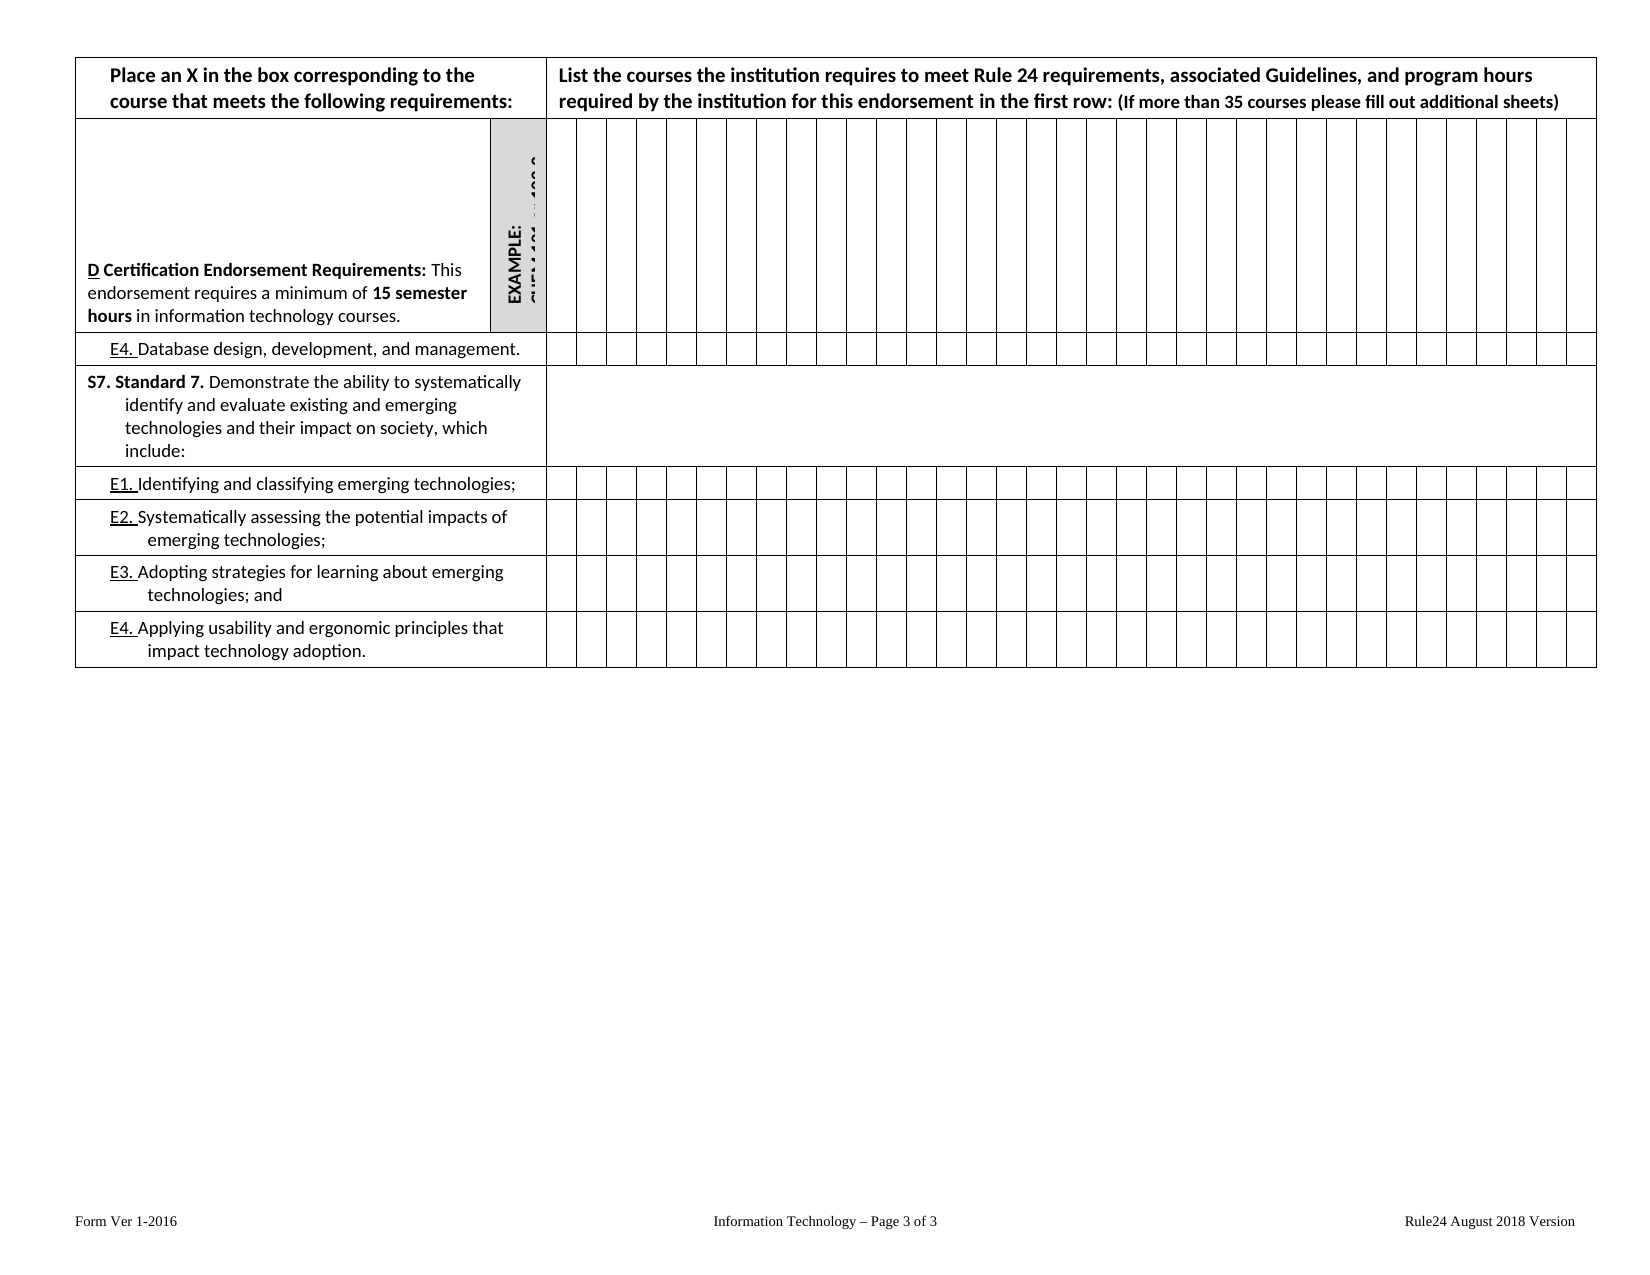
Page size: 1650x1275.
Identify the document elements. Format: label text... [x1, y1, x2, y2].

table_cell [697, 500, 726, 555]
table_cell [667, 500, 696, 555]
table_cell [1237, 333, 1266, 365]
table_cell [1147, 612, 1176, 667]
table_cell [1357, 333, 1386, 365]
table_cell [637, 612, 666, 667]
table_cell [877, 119, 906, 332]
table_cell [787, 467, 816, 499]
table_cell [1057, 612, 1086, 667]
table_cell [547, 612, 576, 667]
table_cell [817, 333, 846, 365]
table_cell [1207, 612, 1236, 667]
table_cell [1537, 119, 1566, 332]
table_cell [1177, 119, 1206, 332]
table_cell [1477, 119, 1506, 332]
table_cell [1237, 119, 1266, 332]
table_cell [577, 500, 606, 555]
table_cell [1507, 333, 1536, 365]
table_cell [817, 467, 846, 499]
table_cell [607, 556, 636, 611]
table_cell [1117, 500, 1146, 555]
table_cell [997, 556, 1026, 611]
table_cell [547, 333, 576, 365]
table_cell [1447, 119, 1476, 332]
table_cell [967, 556, 996, 611]
table_cell [697, 556, 726, 611]
table_cell [817, 119, 846, 332]
table_cell [1087, 333, 1116, 365]
table_header Place an X in the box corresponding to the course that meets the following requirements: [76, 58, 546, 118]
table_cell [1537, 612, 1566, 667]
table_cell [877, 612, 906, 667]
table_cell [1057, 467, 1086, 499]
table_cell [1387, 500, 1416, 555]
table_cell [1027, 333, 1056, 365]
table_cell [937, 467, 966, 499]
table_cell [1327, 556, 1356, 611]
table_cell [877, 333, 906, 365]
table_cell [1117, 612, 1146, 667]
table_cell [787, 500, 816, 555]
table_cell [637, 500, 666, 555]
table_cell [697, 612, 726, 667]
table_cell [1387, 119, 1416, 332]
table_cell [1417, 556, 1446, 611]
table_cell [727, 467, 756, 499]
table_cell [1417, 467, 1446, 499]
table_cell [847, 612, 876, 667]
table_cell [1387, 333, 1416, 365]
table_cell [1357, 500, 1386, 555]
table_cell [667, 467, 696, 499]
table_cell [577, 612, 606, 667]
table_cell [637, 119, 666, 332]
table_cell [1267, 333, 1296, 365]
table_cell [727, 500, 756, 555]
table_cell [1477, 333, 1506, 365]
table_cell [1507, 119, 1536, 332]
table_cell [997, 119, 1026, 332]
table_cell [1567, 333, 1596, 365]
table_cell [757, 500, 786, 555]
table_cell [967, 119, 996, 332]
table_cell [937, 119, 966, 332]
table_cell [547, 119, 576, 332]
table_cell [727, 119, 756, 332]
table_cell [1567, 467, 1596, 499]
table_cell [727, 556, 756, 611]
table_cell [847, 556, 876, 611]
table_cell [1537, 467, 1566, 499]
table_cell Systematically assessing the potential impacts of emerging technologies; [76, 500, 546, 555]
table_cell [667, 119, 696, 332]
table_cell [1027, 119, 1056, 332]
table_cell [1207, 500, 1236, 555]
table_cell [907, 333, 936, 365]
table_cell [1297, 119, 1326, 332]
table_cell [1147, 119, 1176, 332]
table_cell [1087, 467, 1116, 499]
table_cell [607, 612, 636, 667]
table_cell [577, 467, 606, 499]
table_cell [1237, 556, 1266, 611]
table_cell [1057, 556, 1086, 611]
table_cell [1267, 500, 1296, 555]
table_cell [1027, 467, 1056, 499]
table_cell [1117, 556, 1146, 611]
table_cell [637, 556, 666, 611]
table_cell [637, 467, 666, 499]
table_cell [847, 467, 876, 499]
table_cell [1207, 119, 1236, 332]
table_cell [1027, 500, 1056, 555]
table_cell [1417, 612, 1446, 667]
table_cell [877, 467, 906, 499]
table_cell [1027, 556, 1056, 611]
table_cell [1327, 333, 1356, 365]
table_cell [1507, 612, 1536, 667]
table_cell [1477, 612, 1506, 667]
table_cell [1447, 612, 1476, 667]
table_cell [577, 333, 606, 365]
table_cell [967, 612, 996, 667]
table_cell [607, 467, 636, 499]
table_cell [577, 119, 606, 332]
table_cell [1357, 119, 1386, 332]
table_cell [1357, 556, 1386, 611]
table_cell [1207, 556, 1236, 611]
table_cell [1147, 556, 1176, 611]
table_cell [1087, 119, 1116, 332]
table_cell EXAMPLE: CHEM 101 or 102 3 CR [491, 119, 546, 332]
table_cell [757, 612, 786, 667]
table_cell [1327, 500, 1356, 555]
table_cell [1417, 333, 1446, 365]
table_cell [667, 612, 696, 667]
table_cell [1447, 556, 1476, 611]
table_cell [1567, 119, 1596, 332]
table_cell Applying usability and ergonomic principles that impact technology adoption. [76, 612, 546, 667]
table_cell [1177, 556, 1206, 611]
table_cell [1477, 500, 1506, 555]
table_cell [667, 333, 696, 365]
table_cell [1117, 467, 1146, 499]
table_cell [967, 333, 996, 365]
table_cell [607, 333, 636, 365]
table_cell Identifying and classifying emerging technologies; [76, 467, 546, 499]
table_cell [1537, 500, 1566, 555]
table_cell [997, 333, 1026, 365]
table_cell [937, 556, 966, 611]
table_cell [547, 500, 576, 555]
table_cell [937, 333, 966, 365]
table_cell Database design, development, and management. [76, 333, 546, 365]
table_cell [547, 467, 576, 499]
table_cell [1327, 612, 1356, 667]
table_cell [1357, 467, 1386, 499]
table_cell [1057, 333, 1086, 365]
table_cell [1567, 612, 1596, 667]
table_cell [1507, 556, 1536, 611]
table_cell [1567, 500, 1596, 555]
table_cell [1267, 119, 1296, 332]
table_cell [577, 556, 606, 611]
table_cell [1237, 612, 1266, 667]
table_cell [1537, 556, 1566, 611]
table_cell [1147, 500, 1176, 555]
table_cell [997, 500, 1026, 555]
table_cell [1477, 467, 1506, 499]
table_cell [1057, 119, 1086, 332]
table_cell [817, 556, 846, 611]
table_cell [697, 333, 726, 365]
table_cell [757, 119, 786, 332]
table_cell [1477, 556, 1506, 611]
table_cell [1447, 467, 1476, 499]
table_cell [757, 333, 786, 365]
table_cell [877, 556, 906, 611]
table_cell [1117, 333, 1146, 365]
table_cell [637, 333, 666, 365]
table_cell [907, 500, 936, 555]
table_cell [757, 467, 786, 499]
table_cell [1447, 500, 1476, 555]
table_cell [1297, 612, 1326, 667]
table_cell [1087, 556, 1116, 611]
table_cell [1417, 119, 1446, 332]
table_cell [1357, 612, 1386, 667]
table_cell [1237, 500, 1266, 555]
table_cell [997, 467, 1026, 499]
table_cell [787, 119, 816, 332]
table_cell [1057, 500, 1086, 555]
table_cell [1387, 612, 1416, 667]
table_cell Adopting strategies for learning about emerging technologies; and [76, 556, 546, 611]
table_cell [697, 467, 726, 499]
table_cell [907, 556, 936, 611]
table_cell [1177, 467, 1206, 499]
table_header List the courses the institution requires to meet Rule 24 requirements, associated Guidelines, and program hours required by the institution for this endorsement in the first row: (If more than 35 courses please fill out additional sheets) [547, 58, 1596, 118]
table_cell [847, 119, 876, 332]
table_cell [727, 612, 756, 667]
table_cell [937, 612, 966, 667]
table_cell [1507, 467, 1536, 499]
table_cell [1327, 119, 1356, 332]
table_cell [1297, 556, 1326, 611]
table_cell [1297, 467, 1326, 499]
table_cell [1207, 333, 1236, 365]
table_cell [1177, 333, 1206, 365]
table_cell [1087, 612, 1116, 667]
table_cell [1327, 467, 1356, 499]
table_cell [1177, 500, 1206, 555]
table_cell [787, 333, 816, 365]
table_cell [1117, 119, 1146, 332]
table_cell [787, 556, 816, 611]
table_cell [907, 467, 936, 499]
table_cell [817, 612, 846, 667]
table_cell [847, 333, 876, 365]
table_cell [1237, 467, 1266, 499]
table_cell D Certification Endorsement Requirements: This endorsement requires a minimum of 15 semester hours in information technology courses. [76, 119, 490, 332]
table_cell [967, 500, 996, 555]
table_cell [1297, 333, 1326, 365]
table_cell [1087, 500, 1116, 555]
table_cell [727, 333, 756, 365]
table_cell [1147, 467, 1176, 499]
table_cell [1267, 556, 1296, 611]
table_cell [817, 500, 846, 555]
table_cell [1267, 467, 1296, 499]
table_cell [547, 366, 1596, 466]
table_cell [697, 119, 726, 332]
table_cell [1537, 333, 1566, 365]
table_cell [1147, 333, 1176, 365]
table_cell Standard 7. Demonstrate the ability to systematically identify and evaluate existing and emerging technologies and their impact on society, which include: [76, 366, 546, 466]
table_cell [1507, 500, 1536, 555]
table_cell [1447, 333, 1476, 365]
table_cell [877, 500, 906, 555]
table_cell [667, 556, 696, 611]
table_cell [547, 556, 576, 611]
table_cell [937, 500, 966, 555]
table_cell [607, 119, 636, 332]
table_cell [1387, 556, 1416, 611]
table_cell [787, 612, 816, 667]
table_cell [1387, 467, 1416, 499]
table_cell [1207, 467, 1236, 499]
table_cell [997, 612, 1026, 667]
table_cell [607, 500, 636, 555]
table_cell [907, 612, 936, 667]
table_cell [1297, 500, 1326, 555]
table_cell [967, 467, 996, 499]
table_cell [907, 119, 936, 332]
table_cell [1027, 612, 1056, 667]
table_cell [1567, 556, 1596, 611]
table_cell [757, 556, 786, 611]
table_cell [1417, 500, 1446, 555]
table_cell [1177, 612, 1206, 667]
table_cell [1267, 612, 1296, 667]
table_cell [847, 500, 876, 555]
